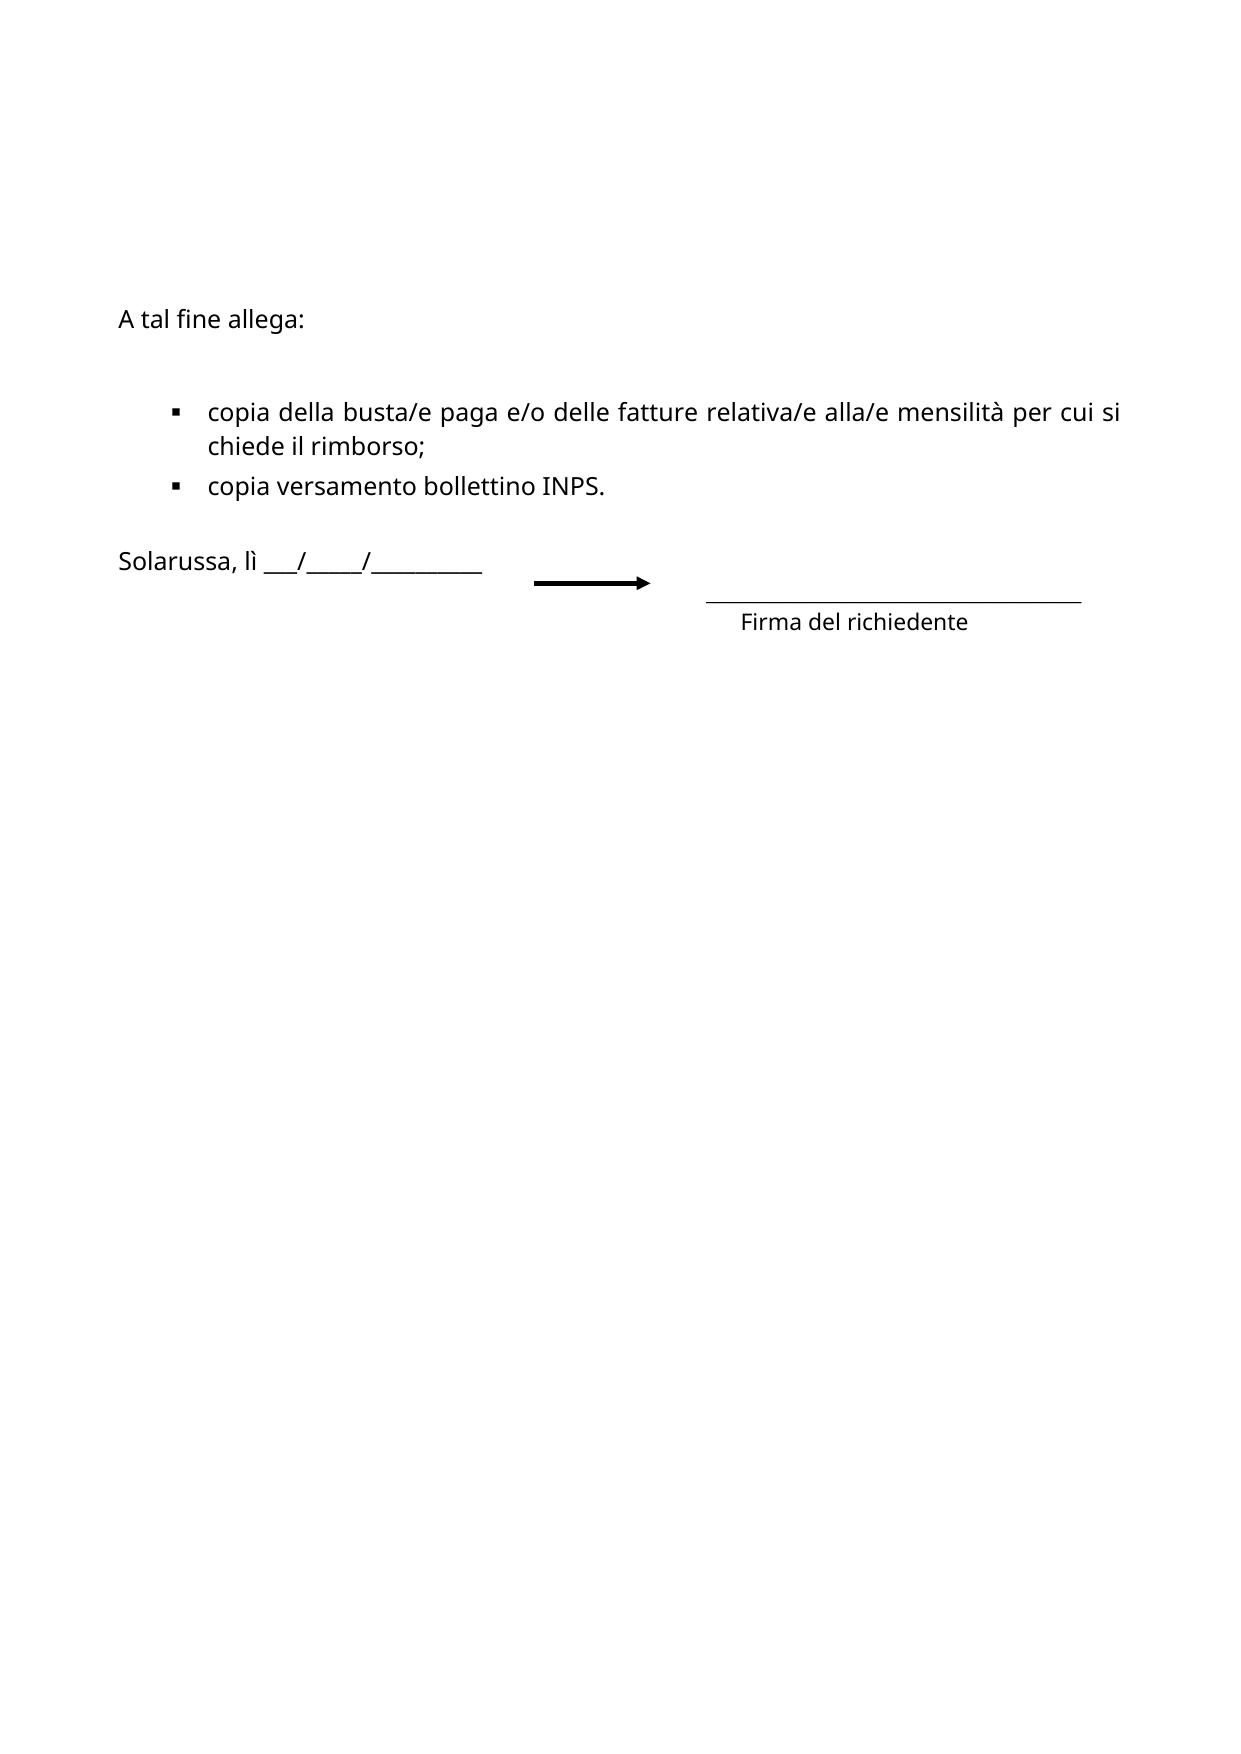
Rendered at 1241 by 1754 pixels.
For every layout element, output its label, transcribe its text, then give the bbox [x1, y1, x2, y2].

text ______________________________ [118, 577, 1122, 606]
text Firma del richiedente [118, 606, 1122, 637]
list copia della busta/e paga e/o delle fatture relativa/e alla/e mensilità per cui si chiede il rimborso; [170, 394, 1122, 462]
text Solarussa, lì ___/_____/__________ [118, 543, 1122, 577]
text A tal fine allega: [118, 301, 1122, 335]
list copia versamento bollettino INPS. [170, 469, 1122, 503]
